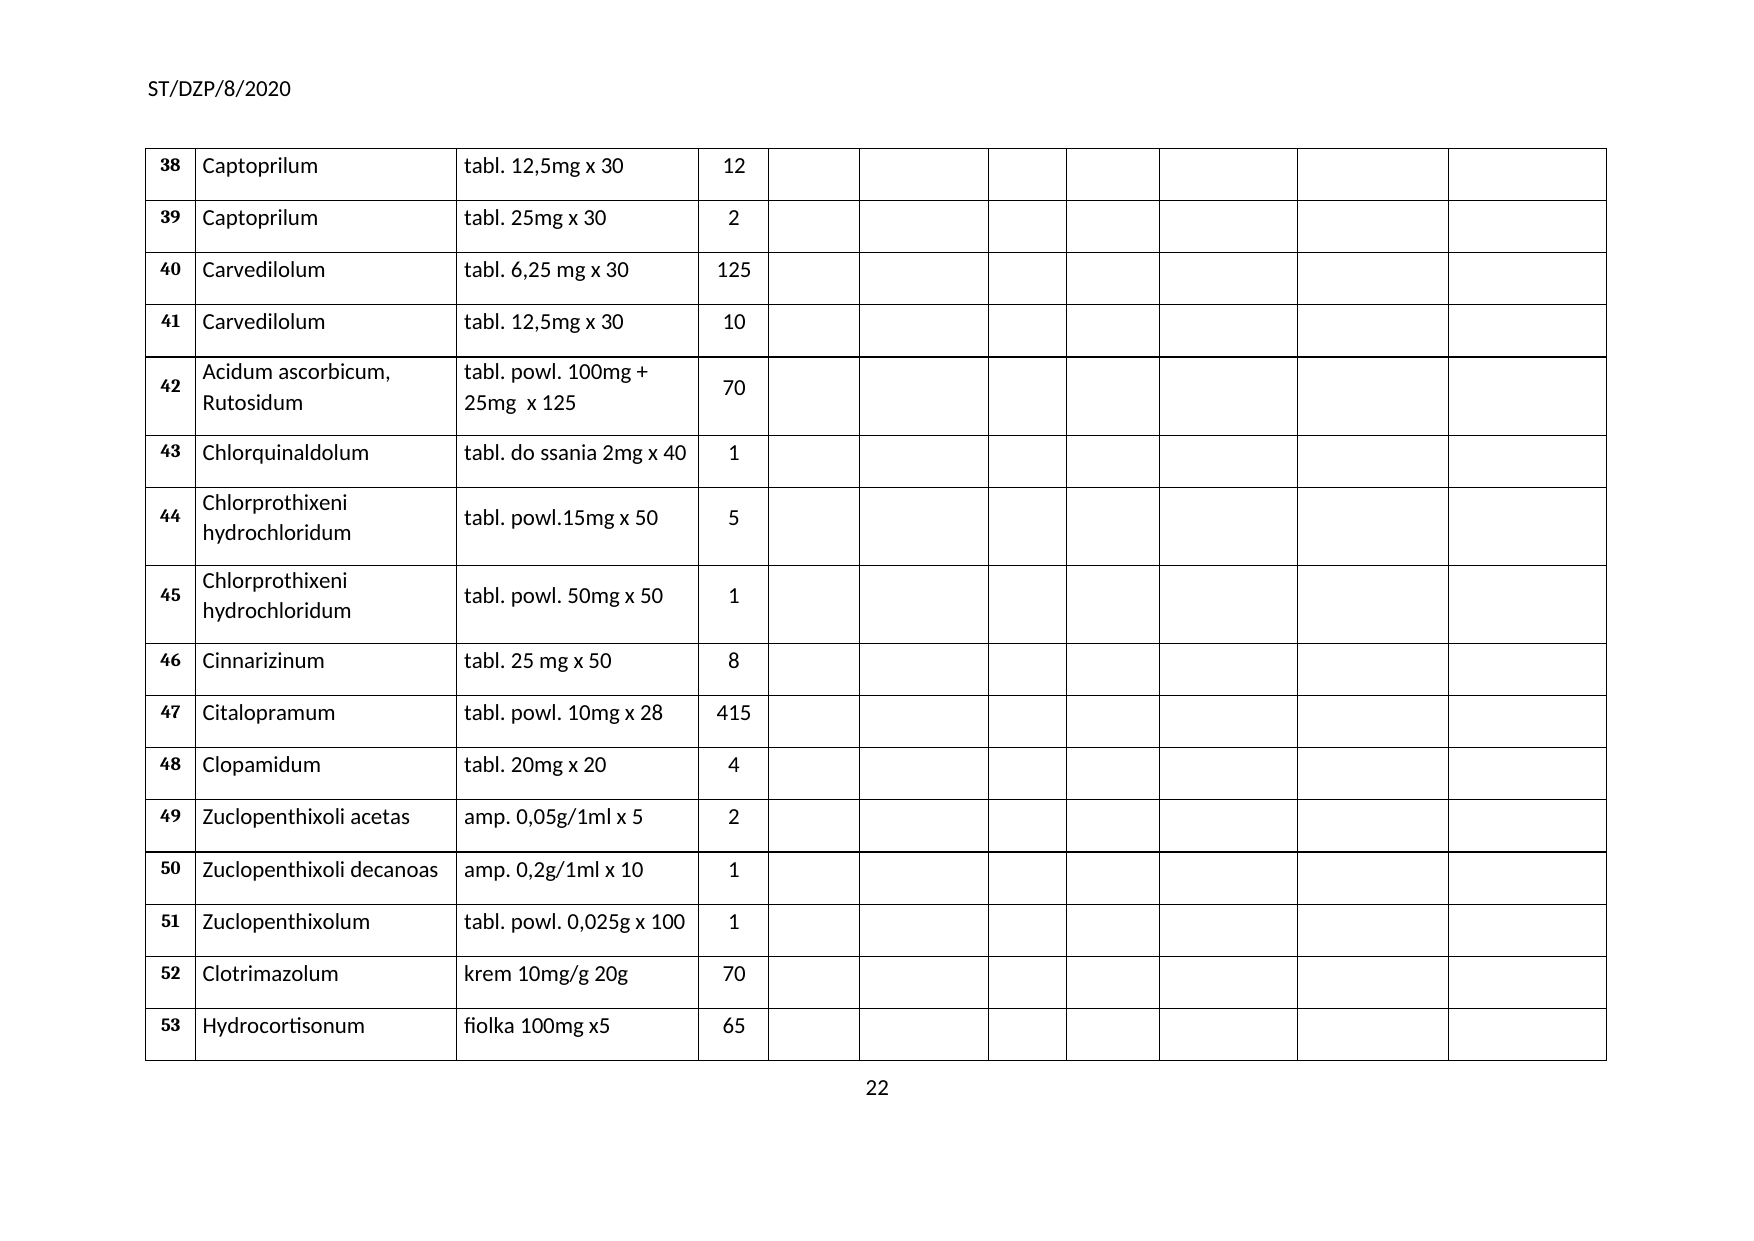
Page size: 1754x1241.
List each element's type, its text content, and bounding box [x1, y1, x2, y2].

table_cell [1160, 800, 1297, 851]
table_cell 40 [146, 253, 195, 304]
table_cell [989, 305, 1066, 356]
table_cell [1449, 488, 1606, 565]
table_cell [860, 436, 988, 487]
table_cell [1160, 149, 1297, 200]
table_cell 70 [699, 358, 768, 434]
table_cell [860, 201, 988, 252]
table_cell [1067, 957, 1159, 1008]
table_cell [1449, 905, 1606, 956]
table_cell [769, 358, 859, 434]
table_cell [1449, 853, 1606, 904]
table_cell 10 [699, 305, 768, 356]
table_cell [1298, 305, 1448, 356]
table_cell amp. 0,05g/1ml x 5 [457, 800, 698, 851]
table_cell 1 [699, 436, 768, 487]
table_cell [989, 1009, 1066, 1060]
table_cell [989, 748, 1066, 799]
table_cell [1160, 957, 1297, 1008]
table_cell [1298, 149, 1448, 200]
table_cell 49 [146, 800, 195, 851]
table_cell [769, 905, 859, 956]
table_cell [989, 149, 1066, 200]
table_cell [769, 488, 859, 565]
table_cell [1067, 748, 1159, 799]
table_cell [1298, 957, 1448, 1008]
table_cell [1067, 488, 1159, 565]
table_cell [1067, 853, 1159, 904]
table_cell 51 [146, 905, 195, 956]
table_cell [860, 149, 988, 200]
table_cell 4 [699, 748, 768, 799]
table_cell [989, 253, 1066, 304]
table_cell Carvedilolum [196, 253, 456, 304]
table_cell 39 [146, 201, 195, 252]
table_cell 2 [699, 800, 768, 851]
table_cell Clopamidum [196, 748, 456, 799]
table_cell [1449, 696, 1606, 747]
table_cell [860, 488, 988, 565]
table_cell [860, 853, 988, 904]
table_cell [769, 748, 859, 799]
table_cell tabl. powl. 10mg x 28 [457, 696, 698, 747]
table_cell [860, 358, 988, 434]
table_cell [1160, 305, 1297, 356]
table_cell [989, 436, 1066, 487]
table_cell 43 [146, 436, 195, 487]
table_cell [1449, 149, 1606, 200]
table_cell [860, 305, 988, 356]
table_cell 53 [146, 1009, 195, 1060]
table_cell [1449, 436, 1606, 487]
table_cell 41 [146, 305, 195, 356]
table_cell [989, 800, 1066, 851]
table_cell tabl. powl. 100mg + 25mg x 125 [457, 358, 698, 434]
table_cell 70 [699, 957, 768, 1008]
table_cell Hydrocortisonum [196, 1009, 456, 1060]
table_cell tabl. powl. 0,025g x 100 [457, 905, 698, 956]
table_cell 65 [699, 1009, 768, 1060]
table_cell krem 10mg/g 20g [457, 957, 698, 1008]
table_cell [989, 696, 1066, 747]
table_cell Chlorprothixeni hydrochloridum [196, 566, 456, 643]
table_cell [1298, 800, 1448, 851]
table_cell [1160, 253, 1297, 304]
table_cell [1160, 905, 1297, 956]
table_cell [1160, 853, 1297, 904]
table_cell Clotrimazolum [196, 957, 456, 1008]
table_cell [1449, 800, 1606, 851]
table_cell 48 [146, 748, 195, 799]
table_cell 1 [699, 905, 768, 956]
table_cell [1449, 201, 1606, 252]
table_cell [1160, 566, 1297, 643]
table_cell Zuclopenthixoli acetas [196, 800, 456, 851]
table_cell tabl. 12,5mg x 30 [457, 305, 698, 356]
table_cell [989, 488, 1066, 565]
table_cell [1160, 358, 1297, 434]
table_cell [1160, 696, 1297, 747]
table_cell [1449, 957, 1606, 1008]
table_cell [769, 1009, 859, 1060]
table_cell [1449, 748, 1606, 799]
table_cell [1160, 1009, 1297, 1060]
table_cell Cinnarizinum [196, 644, 456, 695]
table_cell [860, 957, 988, 1008]
table_cell Captoprilum [196, 149, 456, 200]
table_cell [989, 566, 1066, 643]
table_cell [1160, 488, 1297, 565]
table_cell [989, 853, 1066, 904]
table_cell [1067, 149, 1159, 200]
table_cell [1298, 253, 1448, 304]
table_cell [860, 748, 988, 799]
table_cell Carvedilolum [196, 305, 456, 356]
table_cell [989, 905, 1066, 956]
table_cell [1067, 696, 1159, 747]
table_cell [1160, 748, 1297, 799]
table_cell [1298, 748, 1448, 799]
table_cell Chlorquinaldolum [196, 436, 456, 487]
table_cell amp. 0,2g/1ml x 10 [457, 853, 698, 904]
table_cell tabl. 6,25 mg x 30 [457, 253, 698, 304]
table_cell [1160, 201, 1297, 252]
table_cell [1449, 358, 1606, 434]
table_cell [1067, 305, 1159, 356]
table_cell [989, 201, 1066, 252]
table_cell 46 [146, 644, 195, 695]
table_cell [860, 253, 988, 304]
table_cell tabl. powl.15mg x 50 [457, 488, 698, 565]
table_cell [989, 957, 1066, 1008]
table_cell [1298, 201, 1448, 252]
table_cell tabl. powl. 50mg x 50 [457, 566, 698, 643]
table_cell [1067, 644, 1159, 695]
table_cell Acidum ascorbicum, Rutosidum [196, 358, 456, 434]
table_cell tabl. 12,5mg x 30 [457, 149, 698, 200]
table_cell [860, 644, 988, 695]
table_cell [1067, 358, 1159, 434]
table_cell [1449, 305, 1606, 356]
table_cell [769, 566, 859, 643]
table_cell [769, 436, 859, 487]
table_cell [769, 149, 859, 200]
table_cell [1298, 696, 1448, 747]
table_cell 45 [146, 566, 195, 643]
table_cell [1067, 1009, 1159, 1060]
table_cell 44 [146, 488, 195, 565]
table_cell tabl. 25mg x 30 [457, 201, 698, 252]
table_cell [1298, 644, 1448, 695]
table_cell 47 [146, 696, 195, 747]
table_cell [1067, 253, 1159, 304]
table_cell [1298, 488, 1448, 565]
table_cell tabl. 20mg x 20 [457, 748, 698, 799]
table_cell 125 [699, 253, 768, 304]
table_cell [1298, 905, 1448, 956]
table_cell [1298, 566, 1448, 643]
table_cell [769, 957, 859, 1008]
table_cell [1160, 436, 1297, 487]
table_cell [1298, 1009, 1448, 1060]
table_cell [1160, 644, 1297, 695]
table_cell Citalopramum [196, 696, 456, 747]
table_cell [1067, 436, 1159, 487]
table_cell [769, 644, 859, 695]
table_cell [769, 201, 859, 252]
table_cell [1449, 253, 1606, 304]
table_cell 1 [699, 853, 768, 904]
table_cell 2 [699, 201, 768, 252]
table_cell [1298, 358, 1448, 434]
table_cell [769, 696, 859, 747]
table_cell [1449, 1009, 1606, 1060]
table_cell [1298, 853, 1448, 904]
table_cell [860, 1009, 988, 1060]
table_cell [860, 566, 988, 643]
table_cell [989, 358, 1066, 434]
table_cell tabl. 25 mg x 50 [457, 644, 698, 695]
table_cell 1 [699, 566, 768, 643]
table_cell 415 [699, 696, 768, 747]
table_cell [989, 644, 1066, 695]
table_cell [769, 853, 859, 904]
table_cell [1449, 644, 1606, 695]
table_cell [1298, 436, 1448, 487]
table_cell [1449, 566, 1606, 643]
table_cell 42 [146, 358, 195, 434]
table_cell 50 [146, 853, 195, 904]
table_cell [1067, 905, 1159, 956]
table_cell [860, 905, 988, 956]
table_cell fiolka 100mg x5 [457, 1009, 698, 1060]
table_cell [1067, 566, 1159, 643]
table_cell [860, 696, 988, 747]
table_cell [1067, 800, 1159, 851]
table_cell Zuclopenthixolum [196, 905, 456, 956]
table_cell [769, 305, 859, 356]
table_cell Chlorprothixeni hydrochloridum [196, 488, 456, 565]
table_cell Captoprilum [196, 201, 456, 252]
table_cell tabl. do ssania 2mg x 40 [457, 436, 698, 487]
table_cell 12 [699, 149, 768, 200]
table_cell 38 [146, 149, 195, 200]
table_cell [769, 800, 859, 851]
table_cell [860, 800, 988, 851]
table_cell 52 [146, 957, 195, 1008]
table_cell 8 [699, 644, 768, 695]
table_cell 5 [699, 488, 768, 565]
table_cell [769, 253, 859, 304]
table_cell [1067, 201, 1159, 252]
table_cell Zuclopenthixoli decanoas [196, 853, 456, 904]
